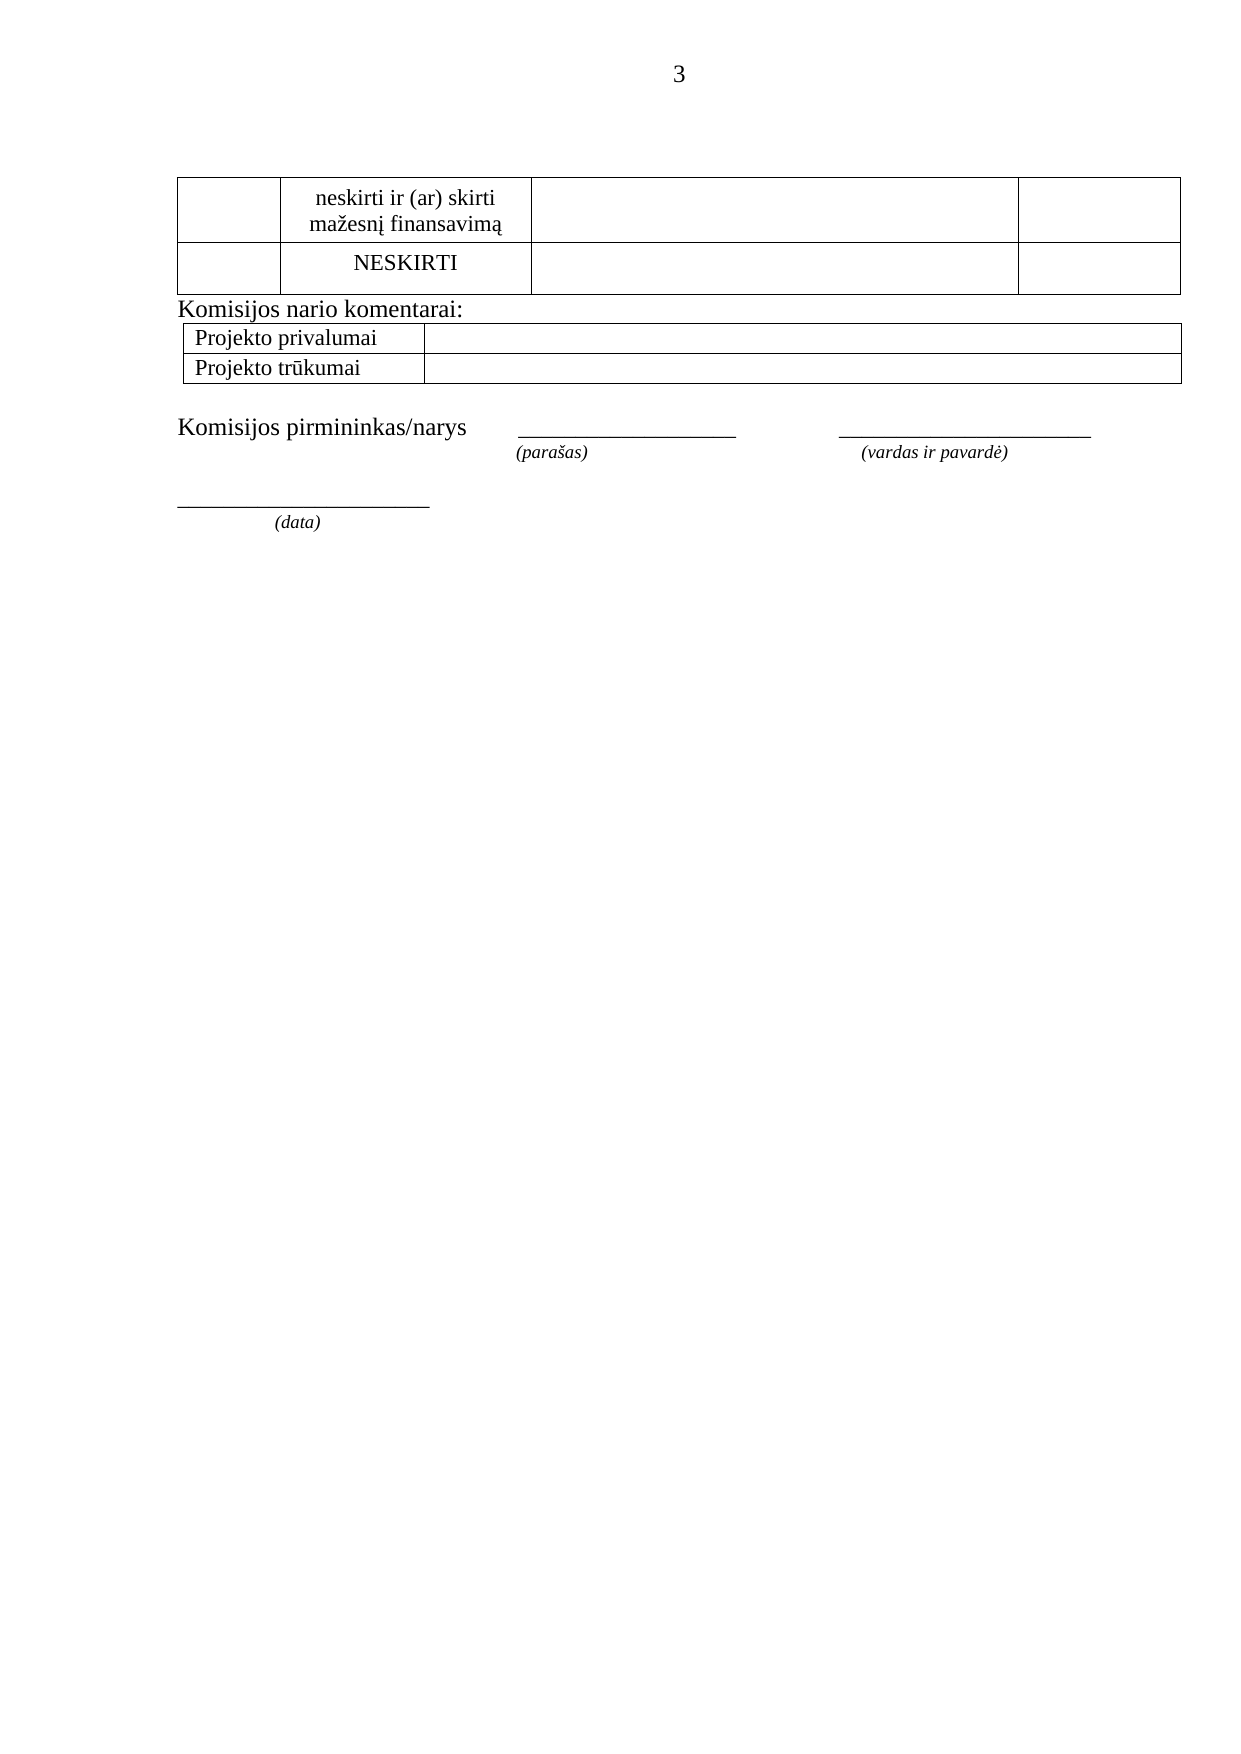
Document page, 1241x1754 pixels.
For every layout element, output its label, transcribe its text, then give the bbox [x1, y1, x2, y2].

table_cell [178, 243, 280, 294]
table_cell NESKIRTI [281, 243, 531, 294]
text Komisijos pirmininkas/narys ___________________ ______________________ [177, 412, 1181, 441]
table_cell [532, 178, 1018, 242]
table_header [425, 324, 1181, 353]
text (parašas) (vardas ir pavardė) [177, 441, 1181, 463]
table_header Projekto privalumai [184, 324, 424, 353]
table_cell [532, 243, 1018, 294]
table_cell Projekto trūkumai [184, 354, 424, 383]
table_cell [1019, 243, 1180, 294]
text ______________________ [177, 484, 1181, 511]
table_cell [1019, 178, 1180, 242]
text Komisijos nario komentarai: [177, 295, 1181, 323]
table_cell [425, 354, 1181, 383]
text (data) [177, 511, 1181, 532]
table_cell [281, 178, 531, 242]
table_cell [178, 178, 280, 242]
